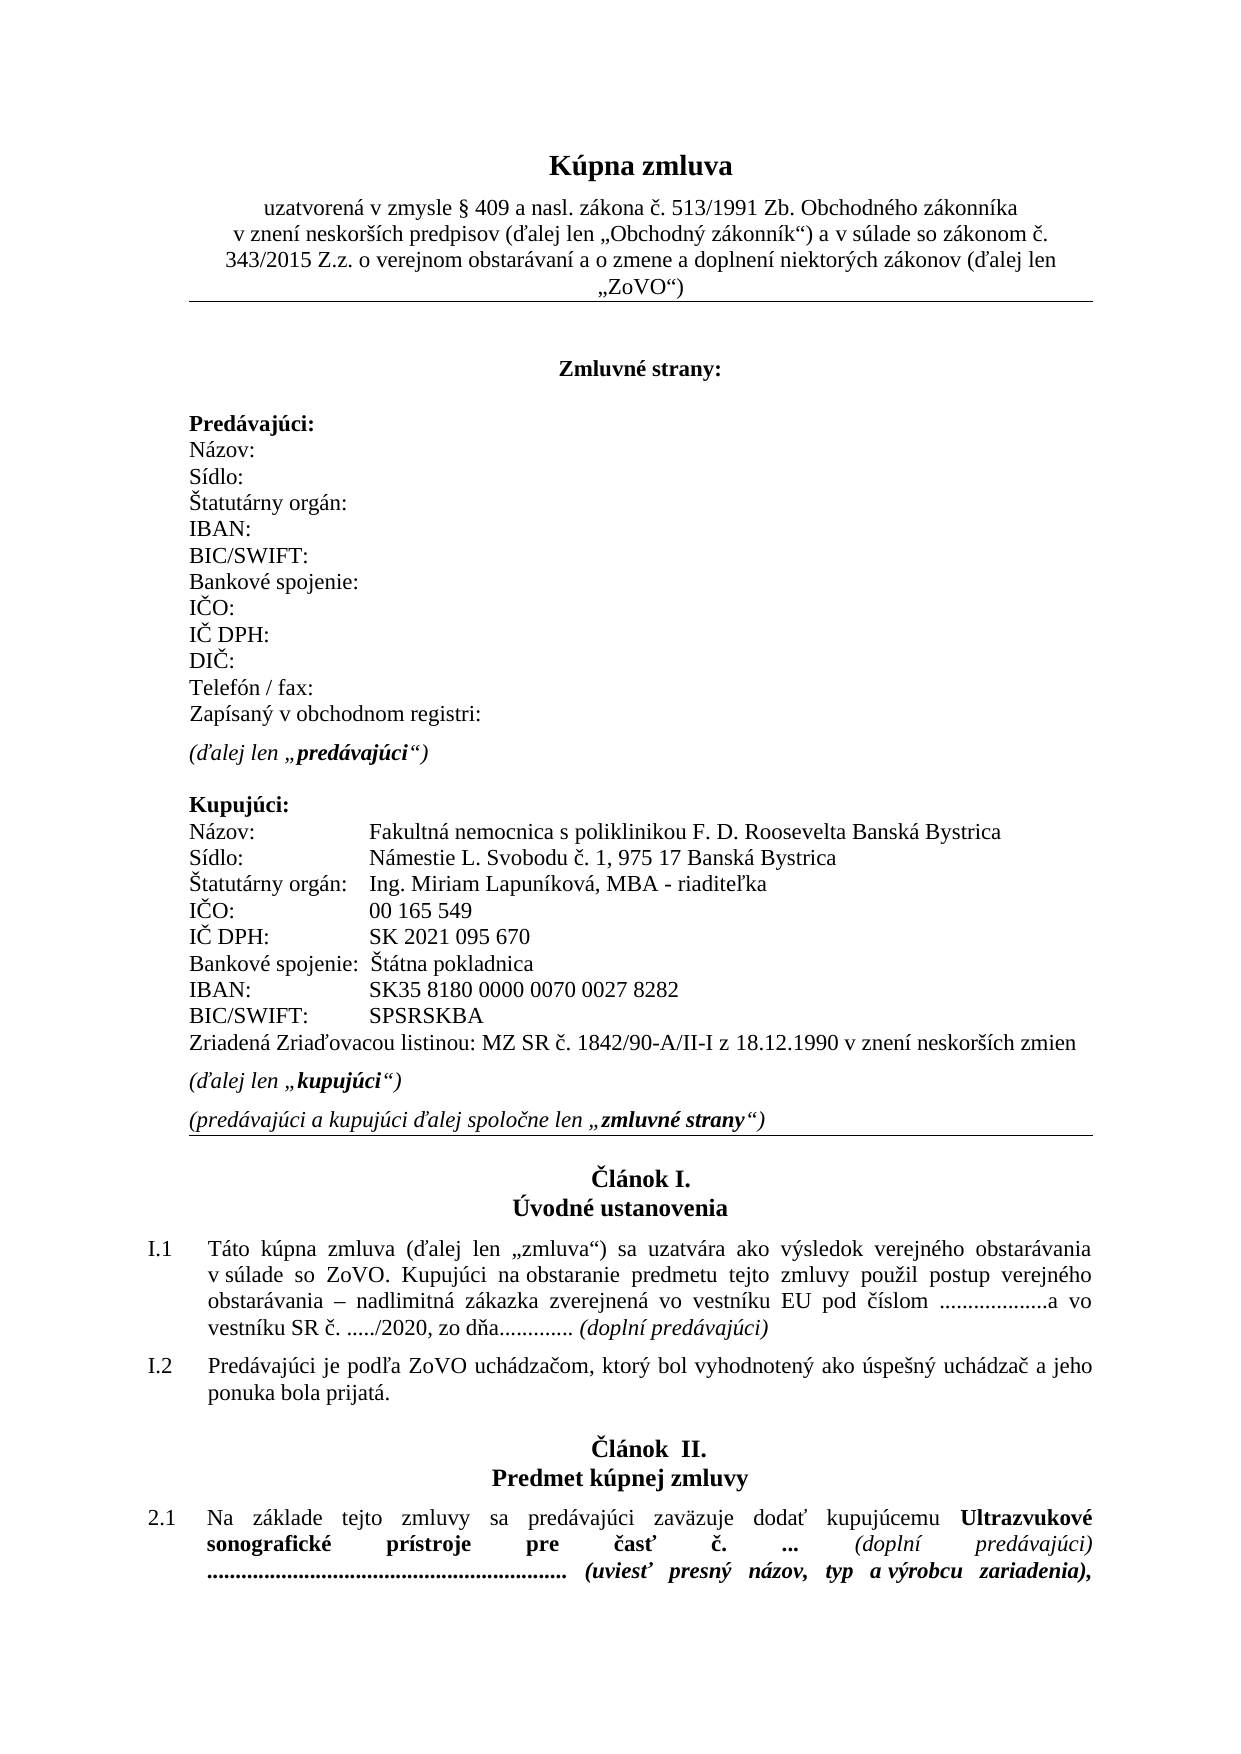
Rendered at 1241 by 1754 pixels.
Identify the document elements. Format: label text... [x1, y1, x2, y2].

text Bankové spojenie: [189, 568, 1093, 594]
text IČO: 00 165 549 [189, 897, 1093, 923]
text Predávajúci: [189, 410, 1093, 436]
text Bankové spojenie: Štátna pokladnica [189, 949, 1093, 976]
text v znení neskorších predpisov (ďalej len „Obchodný zákonník“) a v súlade so zákonom č. 343/2015 Z.z. o verejnom obstarávaní a o zmene a doplnení niektorých zákonov (ďalej len „ZoVO“) [189, 220, 1093, 301]
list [148, 1504, 1093, 1583]
text Zapísaný v obchodnom registri: [189, 700, 1122, 726]
text (ďalej len „kupujúci“) [189, 1067, 1093, 1094]
text BIC/SWIFT: [189, 542, 1093, 568]
text IČ DPH: SK 2021 095 670 [189, 923, 1093, 949]
text Štatutárny orgán: Ing. Miriam Lapuníková, MBA - riaditeľka [189, 871, 1093, 897]
text Kupujúci: [189, 791, 1093, 818]
text Článok II. [562, 1434, 1093, 1463]
text (ďalej len „predávajúci“) [189, 739, 1093, 765]
text Úvodné ustanovenia [148, 1193, 1093, 1222]
text uzatvorená v zmysle § 409 a nasl. zákona č. 513/1991 Zb. Obchodného zákonníka [189, 194, 1093, 220]
text Názov: [189, 436, 1093, 463]
text Predmet kúpnej zmluvy [148, 1463, 1093, 1491]
text Zmluvné strany: [558, 355, 1093, 381]
list Predávajúci je podľa ZoVO uchádzačom, ktorý bol vyhodnotený ako úspešný uchádzač a jeho ponuka bola prijatá. [148, 1352, 1093, 1405]
text Názov: Fakultná nemocnica s poliklinikou F. D. Roosevelta Banská Bystrica [189, 818, 1093, 844]
text Sídlo: Námestie L. Svobodu č. 1, 975 17 Banská Bystrica [189, 844, 1093, 871]
text Článok I. [562, 1164, 1093, 1193]
text Sídlo: [189, 463, 1093, 489]
text (predávajúci a kupujúci ďalej spoločne len „zmluvné strany“) [189, 1106, 1093, 1135]
text Telefón / fax: [189, 673, 1093, 700]
text IČO: [189, 594, 1093, 621]
list Táto kúpna zmluva (ďalej len „zmluva“) sa uzatvára ako výsledok verejného obstarávania v súlade so ZoVO. Kupujúci na obstaranie predmetu tejto zmluvy použil postup verejného obstarávania – nadlimitná zákazka zverejnená vo vestníku EU pod číslom ...................a vo vestníku SR č. ...../2020, zo dňa............. (doplní predávajúci) [148, 1234, 1093, 1340]
text DIČ: [189, 647, 1093, 673]
text Kúpna zmluva [189, 148, 1093, 181]
text IČ DPH: [189, 621, 1093, 647]
text BIC/SWIFT: SPSRSKBA [189, 1002, 1093, 1029]
text IBAN: [189, 515, 1093, 542]
text Štatutárny orgán: [189, 489, 1093, 515]
text IBAN: SK35 8180 0000 0070 0027 8282 [189, 976, 1093, 1002]
text Zriadená Zriaďovacou listinou: MZ SR č. 1842/90-A/II-I z 18.12.1990 v znení neskorších zmien [189, 1029, 1093, 1055]
